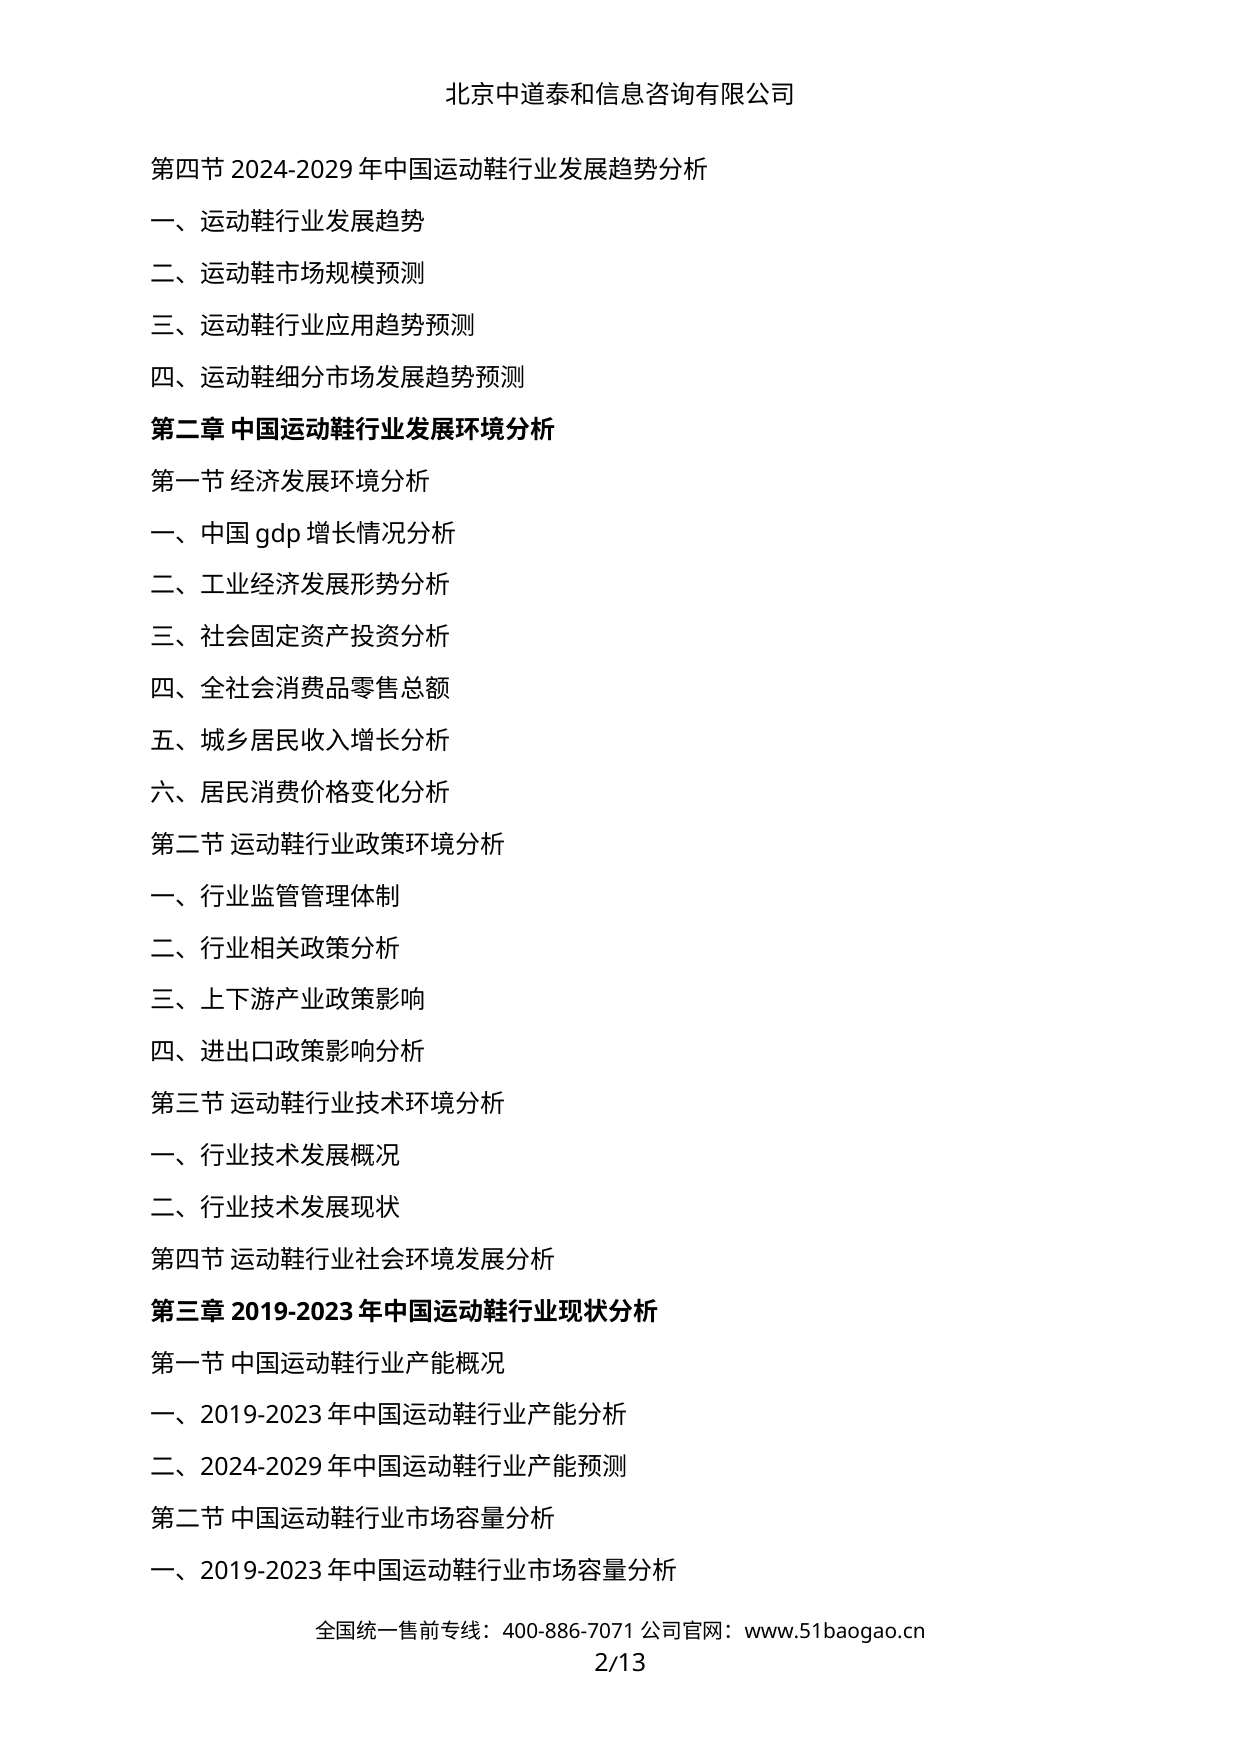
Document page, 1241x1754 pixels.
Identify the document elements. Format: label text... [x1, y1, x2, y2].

text 第二节 中国运动鞋行业市场容量分析 [150, 1499, 1090, 1535]
text 四、进出口政策影响分析 [150, 1032, 1090, 1068]
text 二、运动鞋市场规模预测 [150, 254, 1090, 290]
text 二、行业技术发展现状 [150, 1187, 1090, 1224]
text 第二节 运动鞋行业政策环境分析 [150, 824, 1090, 861]
text 一、2019-2023年中国运动鞋行业市场容量分析 [150, 1551, 1090, 1587]
text 一、行业技术发展概况 [150, 1136, 1090, 1172]
text 一、2019-2023年中国运动鞋行业产能分析 [150, 1395, 1090, 1431]
text 三、上下游产业政策影响 [150, 980, 1090, 1016]
text 五、城乡居民收入增长分析 [150, 721, 1090, 757]
text 第三节 运动鞋行业技术环境分析 [150, 1084, 1090, 1120]
text 第一节 经济发展环境分析 [150, 461, 1090, 497]
text 四、运动鞋细分市场发展趋势预测 [150, 357, 1090, 394]
text 一、行业监管管理体制 [150, 876, 1090, 912]
text 二、行业相关政策分析 [150, 928, 1090, 964]
text 三、运动鞋行业应用趋势预测 [150, 306, 1090, 342]
text 第二章 中国运动鞋行业发展环境分析 [150, 409, 1090, 446]
text 四、全社会消费品零售总额 [150, 669, 1090, 705]
text 一、运动鞋行业发展趋势 [150, 202, 1090, 238]
text 六、居民消费价格变化分析 [150, 772, 1090, 809]
text 第三章 2019-2023年中国运动鞋行业现状分析 [150, 1291, 1090, 1327]
text 第一节 中国运动鞋行业产能概况 [150, 1343, 1090, 1379]
text 一、中国gdp增长情况分析 [150, 513, 1090, 549]
text 二、工业经济发展形势分析 [150, 565, 1090, 601]
text 第四节 运动鞋行业社会环境发展分析 [150, 1239, 1090, 1276]
text 二、2024-2029年中国运动鞋行业产能预测 [150, 1447, 1090, 1483]
text 三、社会固定资产投资分析 [150, 617, 1090, 653]
text 第四节 2024-2029年中国运动鞋行业发展趋势分析 [150, 150, 1090, 186]
